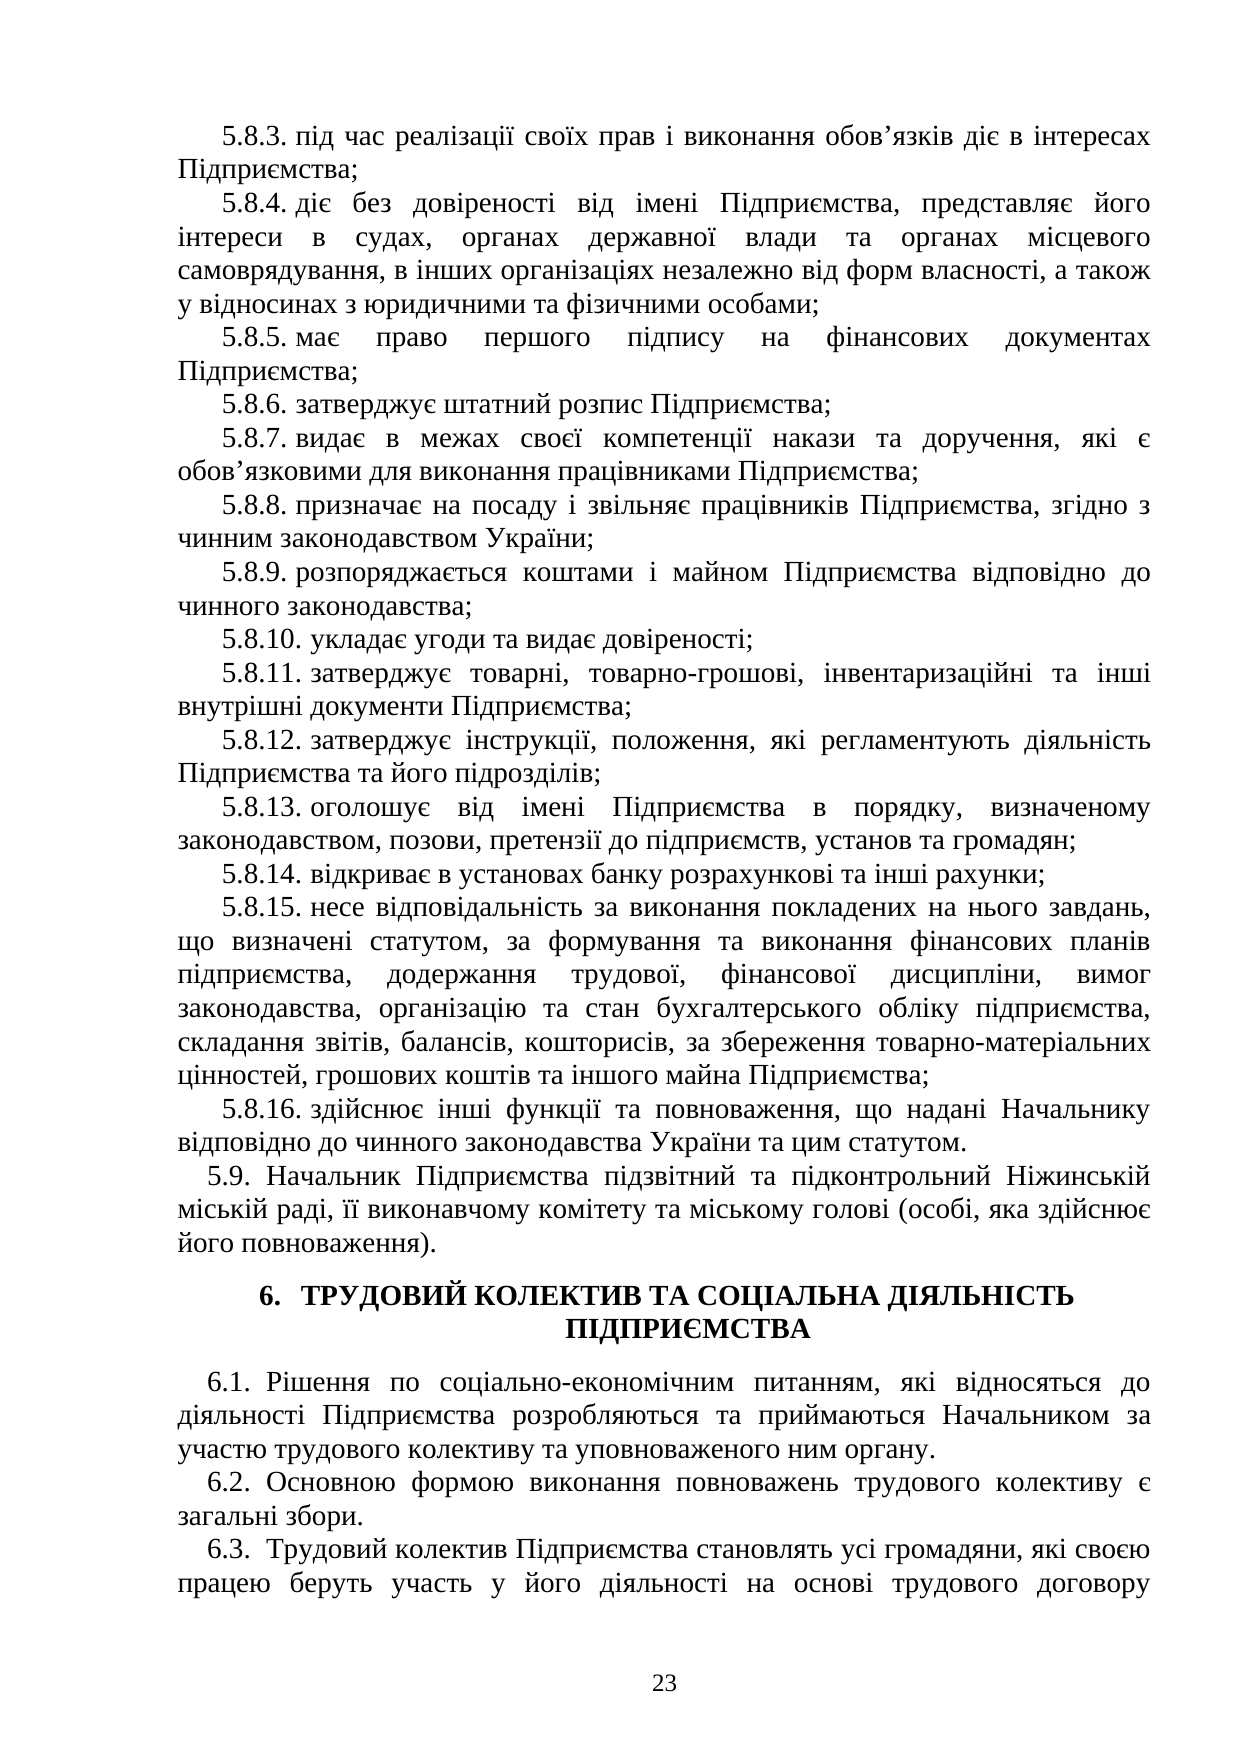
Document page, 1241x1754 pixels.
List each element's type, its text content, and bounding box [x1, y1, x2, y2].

list оголошує від імені Підприємства в порядку, визначеному законодавством, позови, претензії до підприємств, установ та громадян; [177, 789, 1152, 856]
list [177, 1532, 1152, 1599]
list видає в межах своєї компетенції накази та доручення, які є обов’язковими для виконання працівниками Підприємства; [177, 420, 1152, 487]
list призначає на посаду і звільняє працівників Підприємства, згідно з чинним законодавством України; [177, 487, 1152, 554]
list несе відповідальність за виконання покладених на нього завдань, що визначені статутом, за формування та виконання фінансових планів підприємства, додержання трудової, фінансової дисципліни, вимог законодавства, організацію та стан бухгалтерського обліку підприємства, складання звітів, балансів, кошторисів, за збереження товарно-матеріальних цінностей, грошових коштів та іншого майна Підприємства; [177, 889, 1152, 1091]
list відкриває в установах банку розрахункові та інші рахунки; [177, 856, 1152, 889]
list затверджує штатний розпис Підприємства; [177, 386, 1152, 420]
list Основною формою виконання повноважень трудового колективу є загальні збори. [177, 1464, 1152, 1532]
list затверджує інструкції, положення, які регламентують діяльність Підприємства та його підрозділів; [177, 722, 1152, 789]
list здійснює інші функції та повноваження, що надані Начальнику відповідно до чинного законодавства України та цим статутом. [177, 1091, 1152, 1158]
list укладає угоди та видає довіреності; [177, 621, 1152, 655]
list під час реалізації своїх прав і виконання обов’язків діє в інтересах Підприємства; [177, 118, 1152, 185]
list Рішення по соціально-економічним питанням, які відносяться до діяльності Підприємства розробляються та приймаються Начальником за участю трудового колективу та уповноваженого ним органу. [177, 1364, 1152, 1464]
list розпоряджається коштами і майном Підприємства відповідно до чинного законодавства; [177, 554, 1152, 621]
list затверджує товарні, товарно-грошові, інвентаризаційні та інші внутрішні документи Підприємства; [177, 655, 1152, 722]
list ТРУДОВИЙ КОЛЕКТИВ ТА СОЦІАЛЬНА ДІЯЛЬНІСТЬ ПІДПРИЄМСТВА [182, 1278, 1152, 1345]
list має право першого підпису на фінансових документах Підприємства; [177, 319, 1152, 386]
list Начальник Підприємства підзвітний та підконтрольний Ніжинській міській раді, її виконавчому комітету та міському голові (особі, яка здійснює його повноваження). [177, 1158, 1152, 1258]
list діє без довіреності від імені Підприємства, представляє його інтереси в судах, органах державної влади та органах місцевого самоврядування, в інших організаціях незалежно від форм власності, а також у відносинах з юридичними та фізичними особами; [177, 185, 1152, 319]
